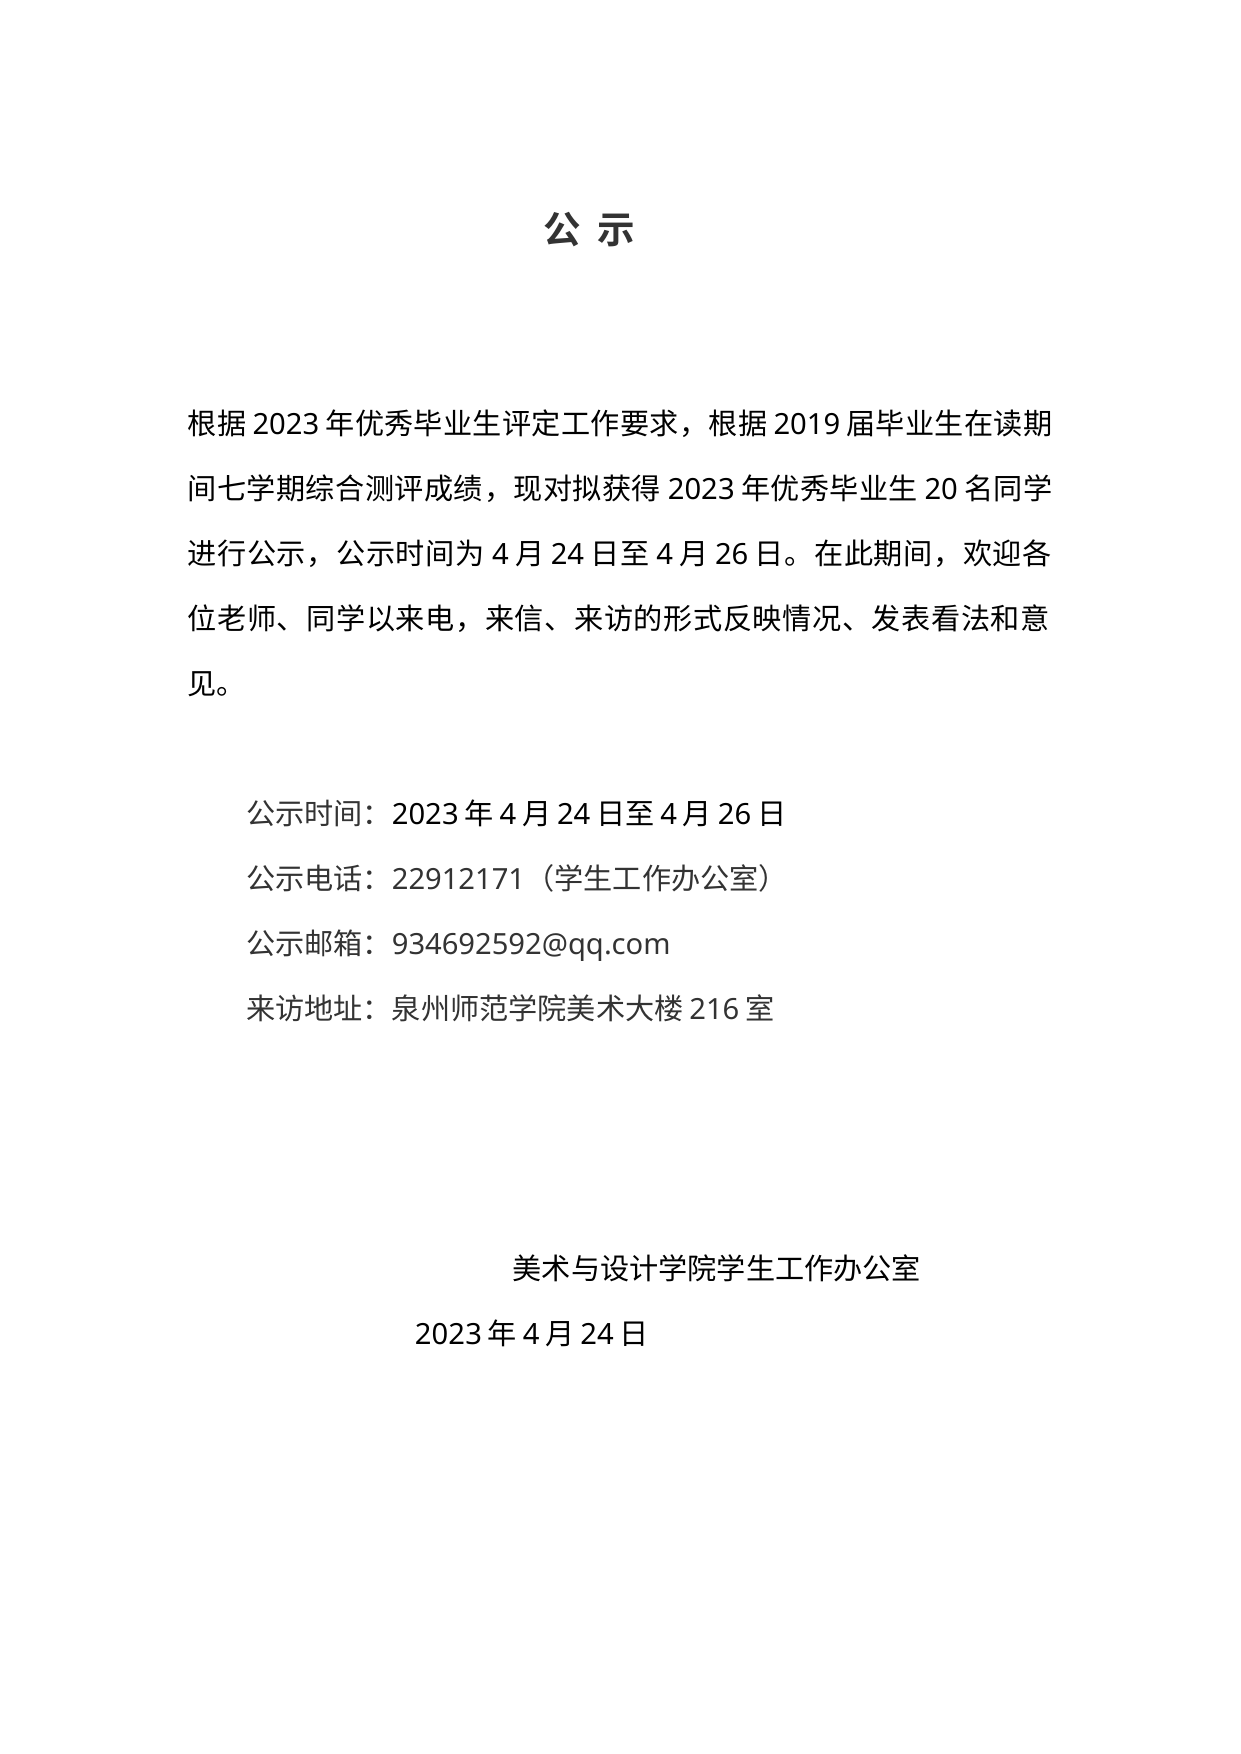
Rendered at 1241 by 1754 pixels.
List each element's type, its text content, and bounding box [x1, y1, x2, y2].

text 公示电话：22912171（学生工作办公室） [187, 844, 1053, 909]
text 公 示 [187, 194, 1053, 259]
text 公示时间：2023年4月24日至4月26日 [187, 779, 1053, 844]
text 2023年4月24日 [187, 1299, 1053, 1364]
text 美术与设计学院学生工作办公室 [187, 1234, 1053, 1299]
text 根据2023年优秀毕业生评定工作要求，根据2019届毕业生在读期间七学期综合测评成绩，现对拟获得2023年优秀毕业生20名同学进行公示，公示时间为4月24日至4月26日。在此期间，欢迎各位老师、同学以来电，来信、来访的形式反映情况、发表看法和意见。 [187, 389, 1053, 714]
text 公示邮箱：934692592@qq.com [187, 909, 1053, 974]
text 来访地址：泉州师范学院美术大楼216室 [187, 974, 1053, 1039]
